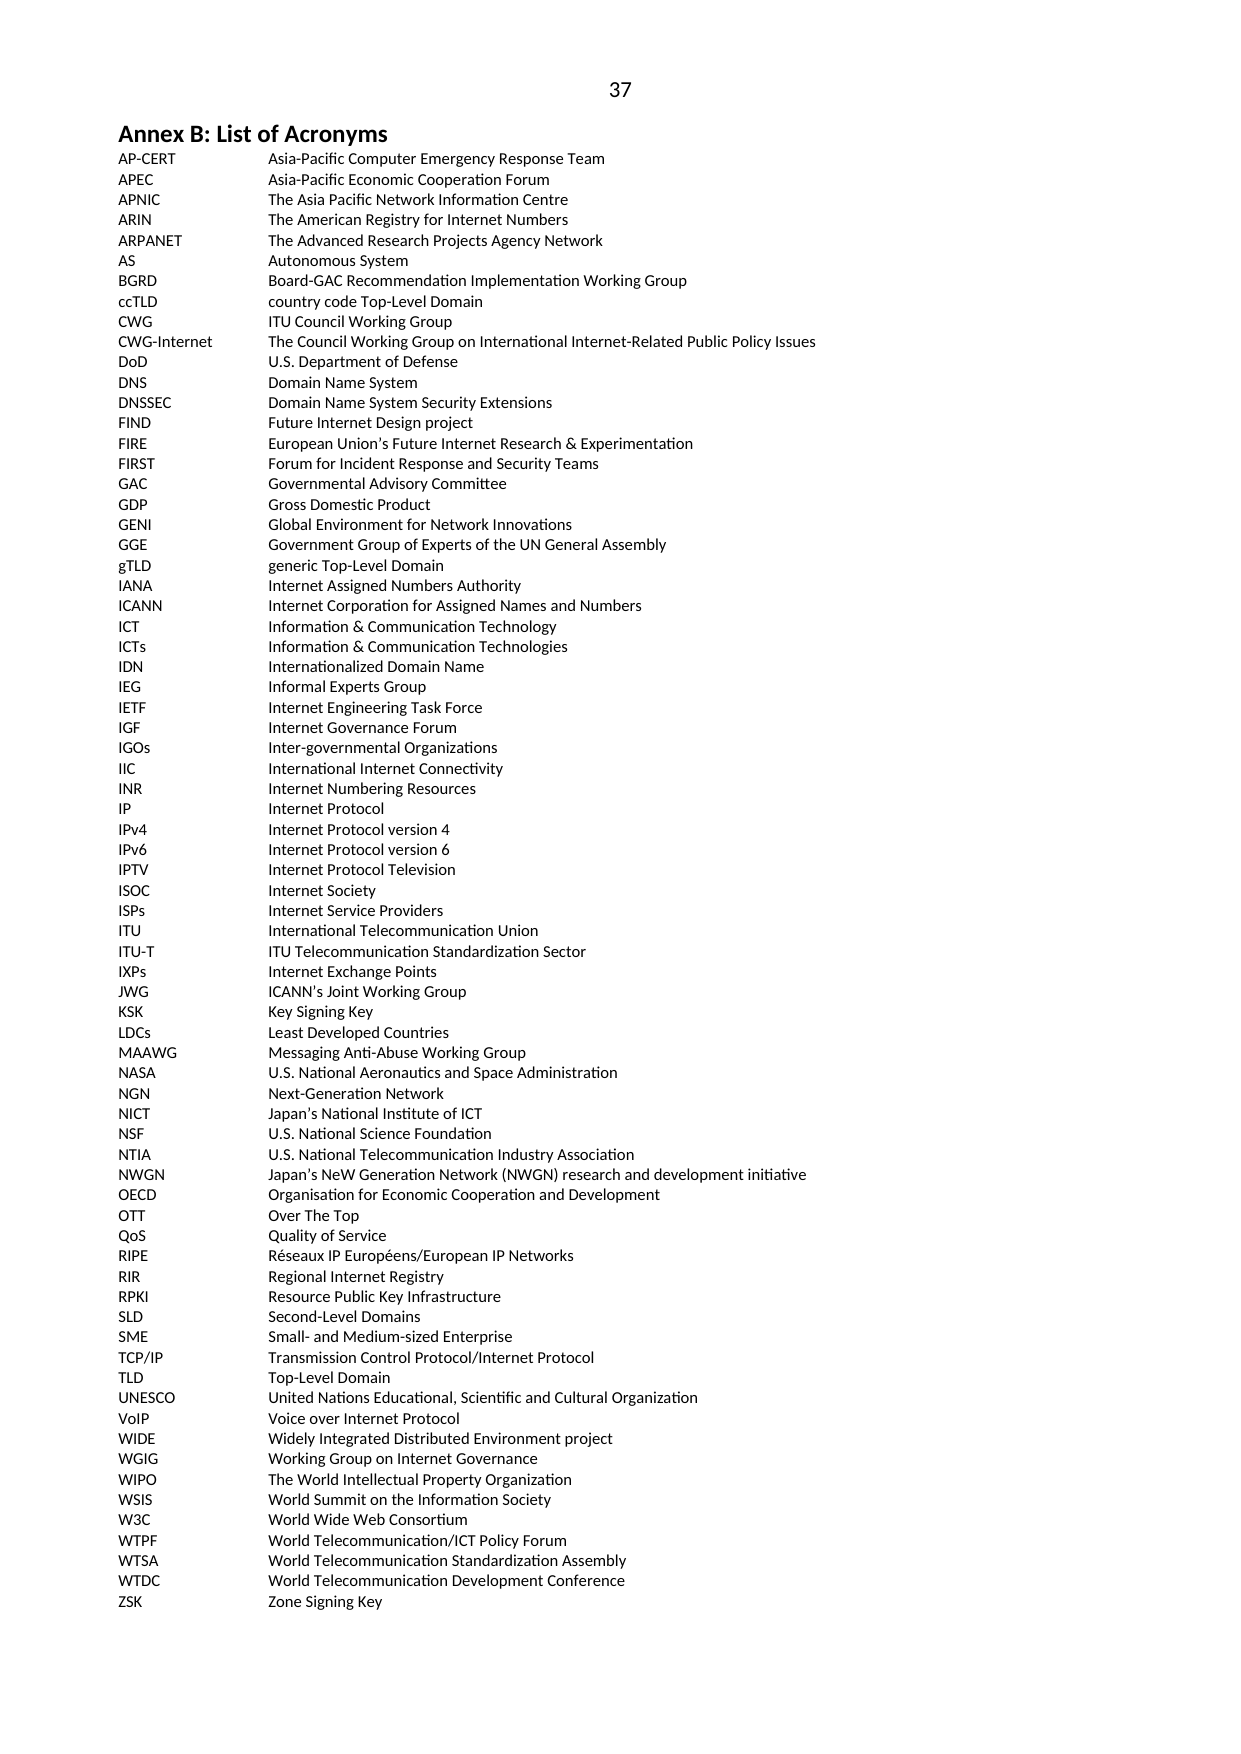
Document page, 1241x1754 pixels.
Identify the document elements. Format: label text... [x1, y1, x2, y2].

text IGF Internet Governance Forum [118, 717, 1122, 738]
text WTSA World Telecommunication Standardization Assembly [118, 1550, 1122, 1571]
text IGOs Inter-governmental Organizations [118, 738, 1122, 758]
text DNSSEC Domain Name System Security Extensions [118, 392, 1122, 413]
text IANA Internet Assigned Numbers Authority [118, 575, 1122, 596]
text NWGN ’s NeW Generation Network (NWGN) research and development initiative [118, 1164, 1122, 1184]
text CWG-Internet The Council Working Group on International Internet-Related Public Policy Issues [118, 331, 1122, 352]
text RIR Regional Internet Registry [118, 1266, 1122, 1286]
text Annex B: List of Acronyms [118, 118, 1122, 149]
text ICTs Information & Communication Technologies [118, 636, 1122, 656]
text GAC Governmental Advisory Committee [118, 474, 1122, 494]
text NSF National Science Foundation [118, 1124, 1122, 1144]
text WTPF World Telecommunication/ICT Policy Forum [118, 1530, 1122, 1550]
text ARIN The American Registry for Internet Numbers [118, 209, 1122, 230]
text SLD Second-Level Domains [118, 1306, 1122, 1327]
text W3C World Wide Web Consortium [118, 1509, 1122, 1530]
text RPKI Resource Public Key Infrastructure [118, 1286, 1122, 1306]
text JWG ICANN’s Joint Working Group [118, 981, 1122, 1002]
text DNS Domain Name System [118, 372, 1122, 392]
text IPTV Internet Protocol Television [118, 859, 1122, 880]
text FIND Future Internet Design project [118, 413, 1122, 433]
text IEG Informal Experts Group [118, 677, 1122, 697]
text QoS Quality of Service [118, 1225, 1122, 1246]
text VoIP Voice over Internet Protocol WIDE Widely Integrated Distributed Environment project [118, 1408, 1122, 1449]
text BGRD Board-GAC Recommendation Implementation Working Group [118, 271, 1122, 291]
text ICT Information & Communication Technology [118, 616, 1122, 636]
text ICANN Internet Corporation for Assigned Names and Numbers [118, 596, 1122, 616]
text ITU-T ITU Telecommunication Standardization Sector [118, 941, 1122, 961]
text IDN Internationalized Domain Name [118, 656, 1122, 677]
text SME Small- and Medium-sized [118, 1327, 1122, 1347]
text IXPs Internet Exchange Points [118, 961, 1122, 981]
text OECD Organisation for Economic Cooperation and Development [118, 1184, 1122, 1205]
text gTLD generic Top-Level Domain [118, 555, 1122, 575]
text IPv6 Internet Protocol version 6 [118, 839, 1122, 859]
text IETF Internet Engineering Task Force [118, 697, 1122, 717]
text APNIC The Pacific Network Information Centre [118, 189, 1122, 209]
text DoD Department of Defense [118, 352, 1122, 372]
text KSK Key Signing Key [118, 1002, 1122, 1022]
text ARPANET The Advanced Research Projects Agency Network [118, 230, 1122, 250]
text FIRE European Union’s Future Internet Research & Experimentation [118, 433, 1122, 453]
text IP Internet Protocol [118, 799, 1122, 819]
text WIPO The World Intellectual Property Organization [118, 1469, 1122, 1489]
text FIRST Forum for Incident Response and Security Teams [118, 453, 1122, 474]
text IIC International Internet Connectivity [118, 758, 1122, 778]
text ISPs Internet Service Providers ITU International Telecommunication Union [118, 900, 1122, 941]
text WGIG Working Group on Internet Governance [118, 1449, 1122, 1469]
text TCP/IP Transmission Control Protocol/Internet Protocol [118, 1347, 1122, 1367]
text LDCs Least Developed Countries [118, 1022, 1122, 1042]
text ISOC Internet Society [118, 880, 1122, 900]
text AS Autonomous System [118, 250, 1122, 271]
text WTDC World Telecommunication Development Conference [118, 1571, 1122, 1591]
text ccTLD country code Top-Level Domain [118, 291, 1122, 311]
text NASA National Aeronautics and Space Administration [118, 1063, 1122, 1083]
text GDP Gross Domestic Product [118, 494, 1122, 514]
text WSIS World on the Information Society [118, 1489, 1122, 1509]
text NICT ’s National Institute of ICT [118, 1103, 1122, 1124]
text TLD Top-Level Domain [118, 1367, 1122, 1388]
text MAAWG Messaging Anti-Abuse Working Group [118, 1042, 1122, 1063]
text NTIA National Telecommunication Industry Association [118, 1144, 1122, 1164]
text RIPE Réseaux IP Européens/European IP Networks [118, 1246, 1122, 1266]
text OTT Over The Top [118, 1205, 1122, 1225]
text NGN Next-Generation Network [118, 1083, 1122, 1103]
text INR Internet Numbering Resources [118, 778, 1122, 799]
text IPv4 Internet Protocol version 4 [118, 819, 1122, 839]
text AP-CERT Asia-Pacific Computer Emergency Response Team [118, 149, 1122, 169]
text GGE Government Group of Experts of the UN General Assembly [118, 534, 1122, 555]
text CWG ITU Council Working Group [118, 311, 1122, 331]
text GENI Global Environment for Network Innovations [118, 514, 1122, 534]
text APEC Asia-Pacific Economic Cooperation Forum [118, 169, 1122, 189]
text ZSK Zone Signing Key [118, 1591, 1122, 1611]
text UNESCO United Nations Educational, Scientific and Cultural Organization [118, 1388, 1122, 1408]
